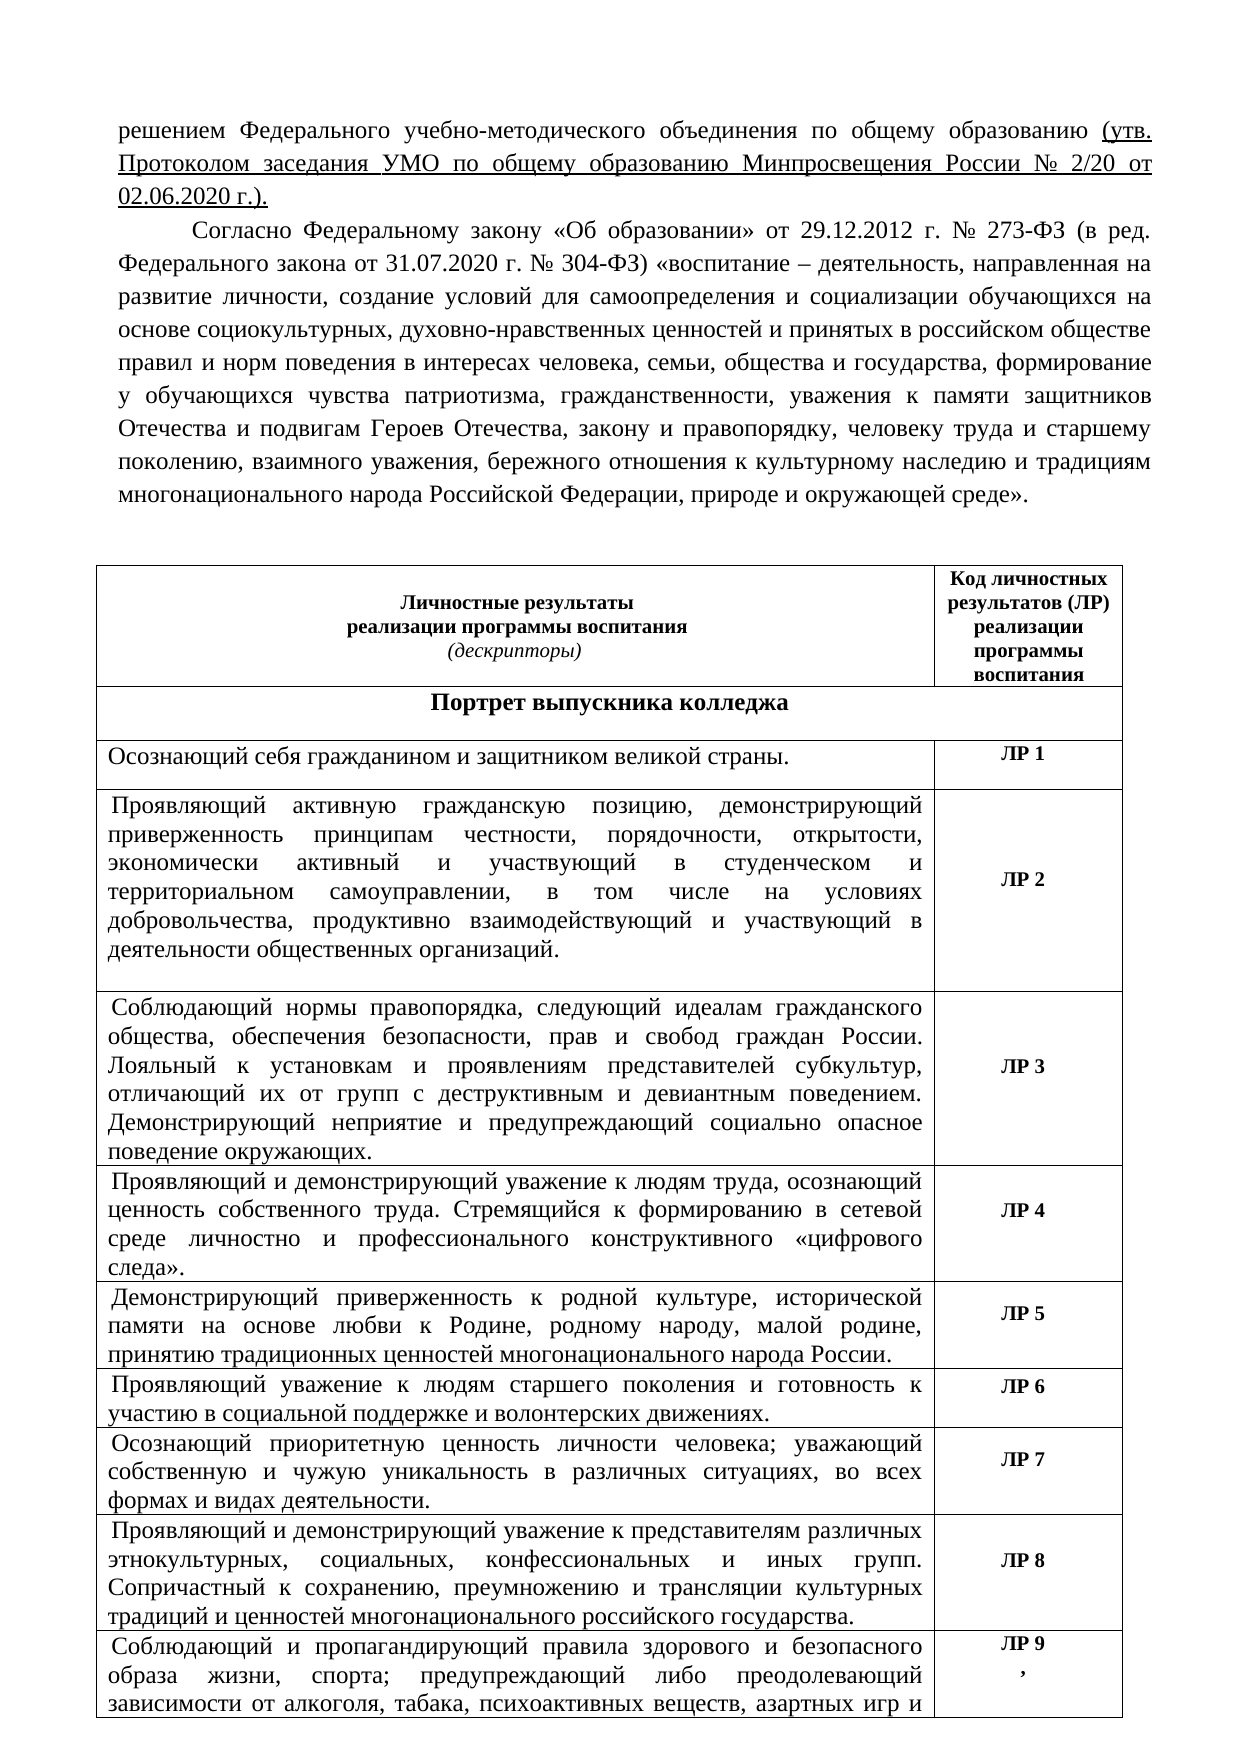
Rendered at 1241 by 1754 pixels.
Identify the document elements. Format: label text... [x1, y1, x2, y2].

table_header Личностные результаты реализации программы воспитания (дескрипторы) [97, 566, 934, 686]
table_cell Проявляющий и демонстрирующий уважение к представителям различных этнокультурных, социальных, конфессиональных и иных групп. Сопричастный к сохранению, преумножению и трансляции культурных традиций и ценностей многонационального российского государства. [97, 1515, 934, 1630]
table_cell ЛР 9 , [935, 1631, 1122, 1717]
table_cell Демонстрирующий приверженность к родной культуре, исторической памяти на основе любви к Родине, родному народу, малой родине, принятию традиционных ценностей многонационального народа России. [97, 1282, 934, 1368]
table_cell ЛР 4 [935, 1166, 1122, 1281]
table_cell ЛР 7 [935, 1428, 1122, 1514]
table_cell Портрет выпускника колледжа [97, 687, 1122, 740]
text Согласно Федеральному закону «Об образовании» от 29.12.2012 г. № 273-ФЗ (в ред. Федерального закона от 31.07.2020 г. № 304-ФЗ) «воспитание – деятельность, направленная на развитие личности, создание условий для самоопределения и социализации обучающихся на основе социокультурных, духовно-нравственных ценностей и принятых в российском обществе правил и норм поведения в интересах человека, семьи, общества и государства, формирование у обучающихся чувства патриотизма, гражданственности, уважения к памяти защитников Отечества и подвигам Героев Отечества, закону и правопорядку, человеку труда и старшему поколению, взаимного уважения, бережного отношения к культурному наследию и традициям многонационального народа Российской Федерации, природе и окружающей среде». [118, 215, 1152, 508]
table_cell ЛР 3 [935, 992, 1122, 1165]
text решением Федерального учебно-методического объединения по общему образованию (утв. Протоколом заседания УМО по общему образованию Минпросвещения России № 2/20 от 02.06.2020 г.). [118, 115, 1152, 173]
table_header Код личностных результатов (ЛР) реализации программы воспитания [935, 566, 1122, 686]
table_cell ЛР 8 [935, 1515, 1122, 1630]
table_cell ЛР 1 [935, 741, 1122, 789]
table_cell Осознающий себя гражданином и защитником великой страны. [97, 741, 934, 789]
table_cell ЛР 5 [935, 1282, 1122, 1368]
table_cell ЛР 2 [935, 790, 1122, 991]
table_cell ЛР 6 [935, 1369, 1122, 1427]
table_cell Соблюдающий нормы правопорядка, следующий идеалам гражданского общества, обеспечения безопасности, прав и свобод граждан России. Лояльный к установкам и проявлениям представителей субкультур, отличающий их от групп с деструктивным и девиантным поведением. Демонстрирующий неприятие и предупреждающий социально опасное поведение окружающих. [97, 992, 934, 1165]
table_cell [97, 1631, 934, 1717]
table_cell Проявляющий уважение к людям старшего поколения и готовность к участию в социальной поддержке и волонтерских движениях. [97, 1369, 934, 1427]
table_cell Проявляющий и демонстрирующий уважение к людям труда, осознающий ценность собственного труда. Стремящийся к формированию в сетевой среде личностно и профессионального конструктивного «цифрового следа». [97, 1166, 934, 1281]
table_cell Проявляющий активную гражданскую позицию, демонстрирующий приверженность принципам честности, порядочности, открытости, экономически активный и участвующий в студенческом и территориальном самоуправлении, в том числе на условиях добровольчества, продуктивно взаимодействующий и участвующий в деятельности общественных организаций. [97, 790, 934, 991]
text решением Федерального учебно-методического объединения по общему образованию (утв. Протоколом заседания УМО по общему образованию Минпросвещения России № 2/20 от 02.06.2020 г.). [118, 175, 1152, 210]
table_cell Осознающий приоритетную ценность личности человека; уважающий собственную и чужую уникальность в различных ситуациях, во всех формах и видах деятельности. [97, 1428, 934, 1514]
